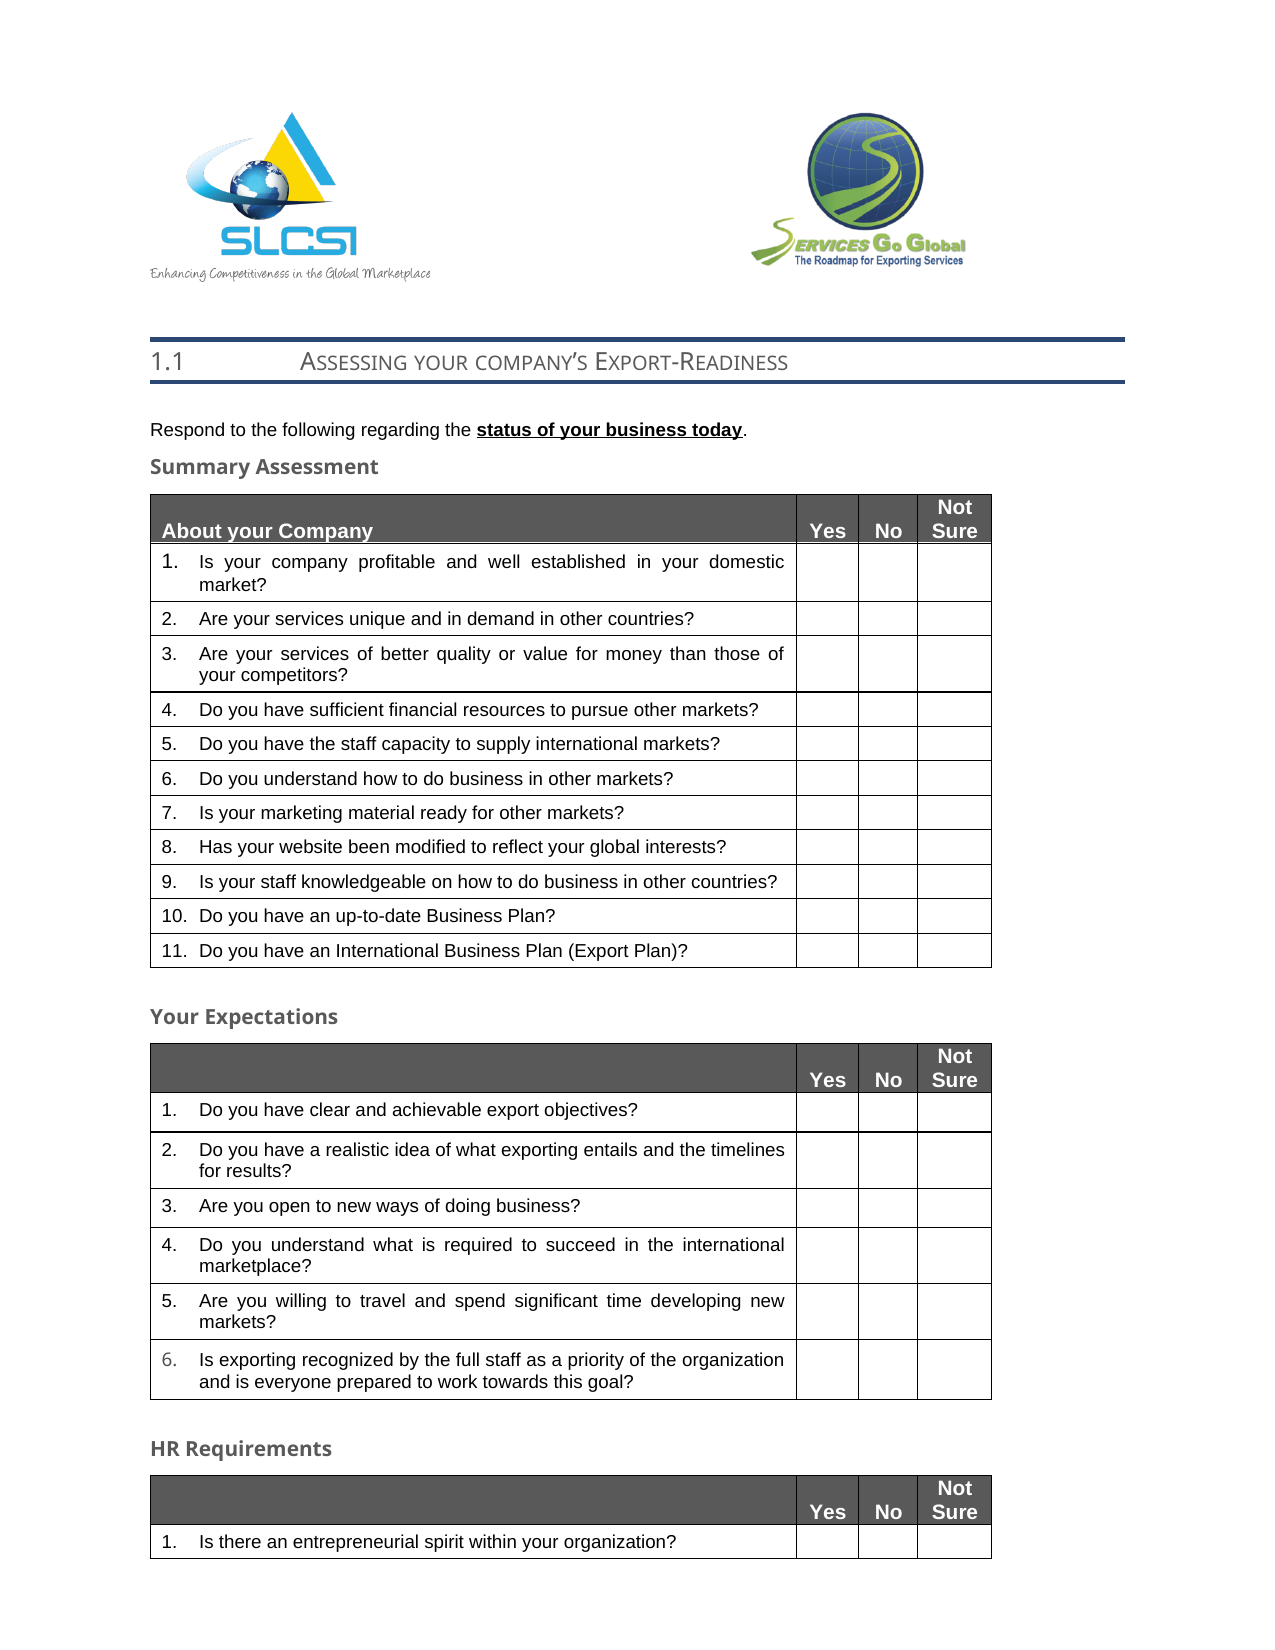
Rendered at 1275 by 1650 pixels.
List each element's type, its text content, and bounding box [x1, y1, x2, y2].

table_cell [918, 693, 991, 726]
picture [734, 71, 976, 282]
table_cell [797, 544, 858, 601]
table_cell Are you open to new ways of doing business? [151, 1189, 796, 1227]
table_cell Do you have an International Business Plan (Export Plan)? [151, 934, 796, 967]
table_cell [859, 727, 917, 760]
table_cell Do you have sufficient financial resources to pursue other markets? [151, 693, 796, 726]
table_cell [797, 727, 858, 760]
table_cell [859, 1093, 917, 1131]
table_cell [859, 1189, 917, 1227]
table_cell [918, 1093, 991, 1131]
table_header No [859, 1044, 917, 1092]
table_header Not Sure [918, 495, 991, 542]
table_cell [859, 830, 917, 864]
table_cell [918, 1189, 991, 1227]
table_header [151, 1476, 796, 1524]
table_cell Do you have an up-to-date Business Plan? [151, 899, 796, 933]
table_cell [797, 865, 858, 898]
table_cell [918, 1133, 991, 1187]
table_cell [859, 636, 917, 691]
table_cell [859, 899, 917, 933]
table_cell [918, 899, 991, 933]
table_cell [797, 899, 858, 933]
table_cell [918, 1340, 991, 1399]
table_cell [797, 796, 858, 829]
table_cell Has your website been modified to reflect your global interests? [151, 830, 796, 864]
table_cell Are your services of better quality or value for money than those of your competitors? [151, 636, 796, 691]
table_cell [918, 636, 991, 691]
table_header Not Sure [918, 1476, 991, 1524]
table_cell [797, 761, 858, 795]
subtitle Summary Assessment [150, 452, 1125, 481]
table_cell [797, 1228, 858, 1283]
table_cell [918, 544, 991, 601]
subtitle Your Expectations [150, 1002, 1125, 1031]
table_cell [918, 865, 991, 898]
table_cell [859, 1525, 917, 1558]
table_cell Do you have the staff capacity to supply international markets? [151, 727, 796, 760]
table_cell Is your staff knowledgeable on how to do business in other countries? [151, 865, 796, 898]
table_cell [797, 1093, 858, 1131]
table_cell Do you have clear and achievable export objectives? [151, 1093, 796, 1131]
table_cell [797, 934, 858, 967]
table_cell Do you understand what is required to succeed in the international marketplace? [151, 1228, 796, 1283]
subtitle HR Requirements [150, 1434, 1125, 1462]
table_cell [859, 602, 917, 635]
table_cell [918, 1284, 991, 1339]
table_header No [859, 495, 917, 542]
table_cell [859, 1133, 917, 1187]
table_cell Are you willing to travel and spend significant time developing new markets? [151, 1284, 796, 1339]
table_cell [797, 636, 858, 691]
table_cell [859, 1284, 917, 1339]
table_header Yes [797, 1044, 858, 1092]
table_cell [797, 693, 858, 726]
table_cell Is your company profitable and well established in your domestic market? [151, 544, 796, 601]
table_cell [797, 830, 858, 864]
text Respond to the following regarding the status of your business today. [150, 418, 1125, 440]
table_cell [859, 865, 917, 898]
table_header Yes [797, 495, 858, 542]
table_cell [918, 1525, 991, 1558]
table_header [151, 1044, 796, 1092]
table_cell [797, 1133, 858, 1187]
table_cell [797, 1284, 858, 1339]
table_header Not Sure [918, 1044, 991, 1092]
table_cell [859, 796, 917, 829]
table_cell [918, 761, 991, 795]
picture [150, 112, 431, 282]
table_cell Is there an entrepreneurial spirit within your organization? [151, 1525, 796, 1558]
table_cell [859, 1228, 917, 1283]
table_cell Are your services unique and in demand in other countries? [151, 602, 796, 635]
table_cell [918, 1228, 991, 1283]
subtitle 1.1 Assessing your company’s Export-Readiness [150, 342, 1125, 380]
table_cell Is your marketing material ready for other markets? [151, 796, 796, 829]
table_header No [859, 1476, 917, 1524]
table_cell Do you understand how to do business in other markets? [151, 761, 796, 795]
table_header Yes [797, 1476, 858, 1524]
table_cell [918, 830, 991, 864]
table_header About your Company [151, 495, 796, 542]
table_cell Do you have a realistic idea of what exporting entails and the timelines for results? [151, 1133, 796, 1187]
table_cell [918, 934, 991, 967]
table_cell [859, 934, 917, 967]
table_cell [859, 693, 917, 726]
table_cell [859, 1340, 917, 1399]
table_cell [918, 727, 991, 760]
table_cell [918, 602, 991, 635]
table_cell [859, 761, 917, 795]
table_cell [797, 1525, 858, 1558]
table_cell [918, 796, 991, 829]
table_cell [797, 1340, 858, 1399]
table_cell [797, 1189, 858, 1227]
table_cell [859, 544, 917, 601]
table_cell Is exporting recognized by the full staff as a priority of the organization and is everyone prepared to work towards this goal? [151, 1340, 796, 1399]
table_cell [797, 602, 858, 635]
